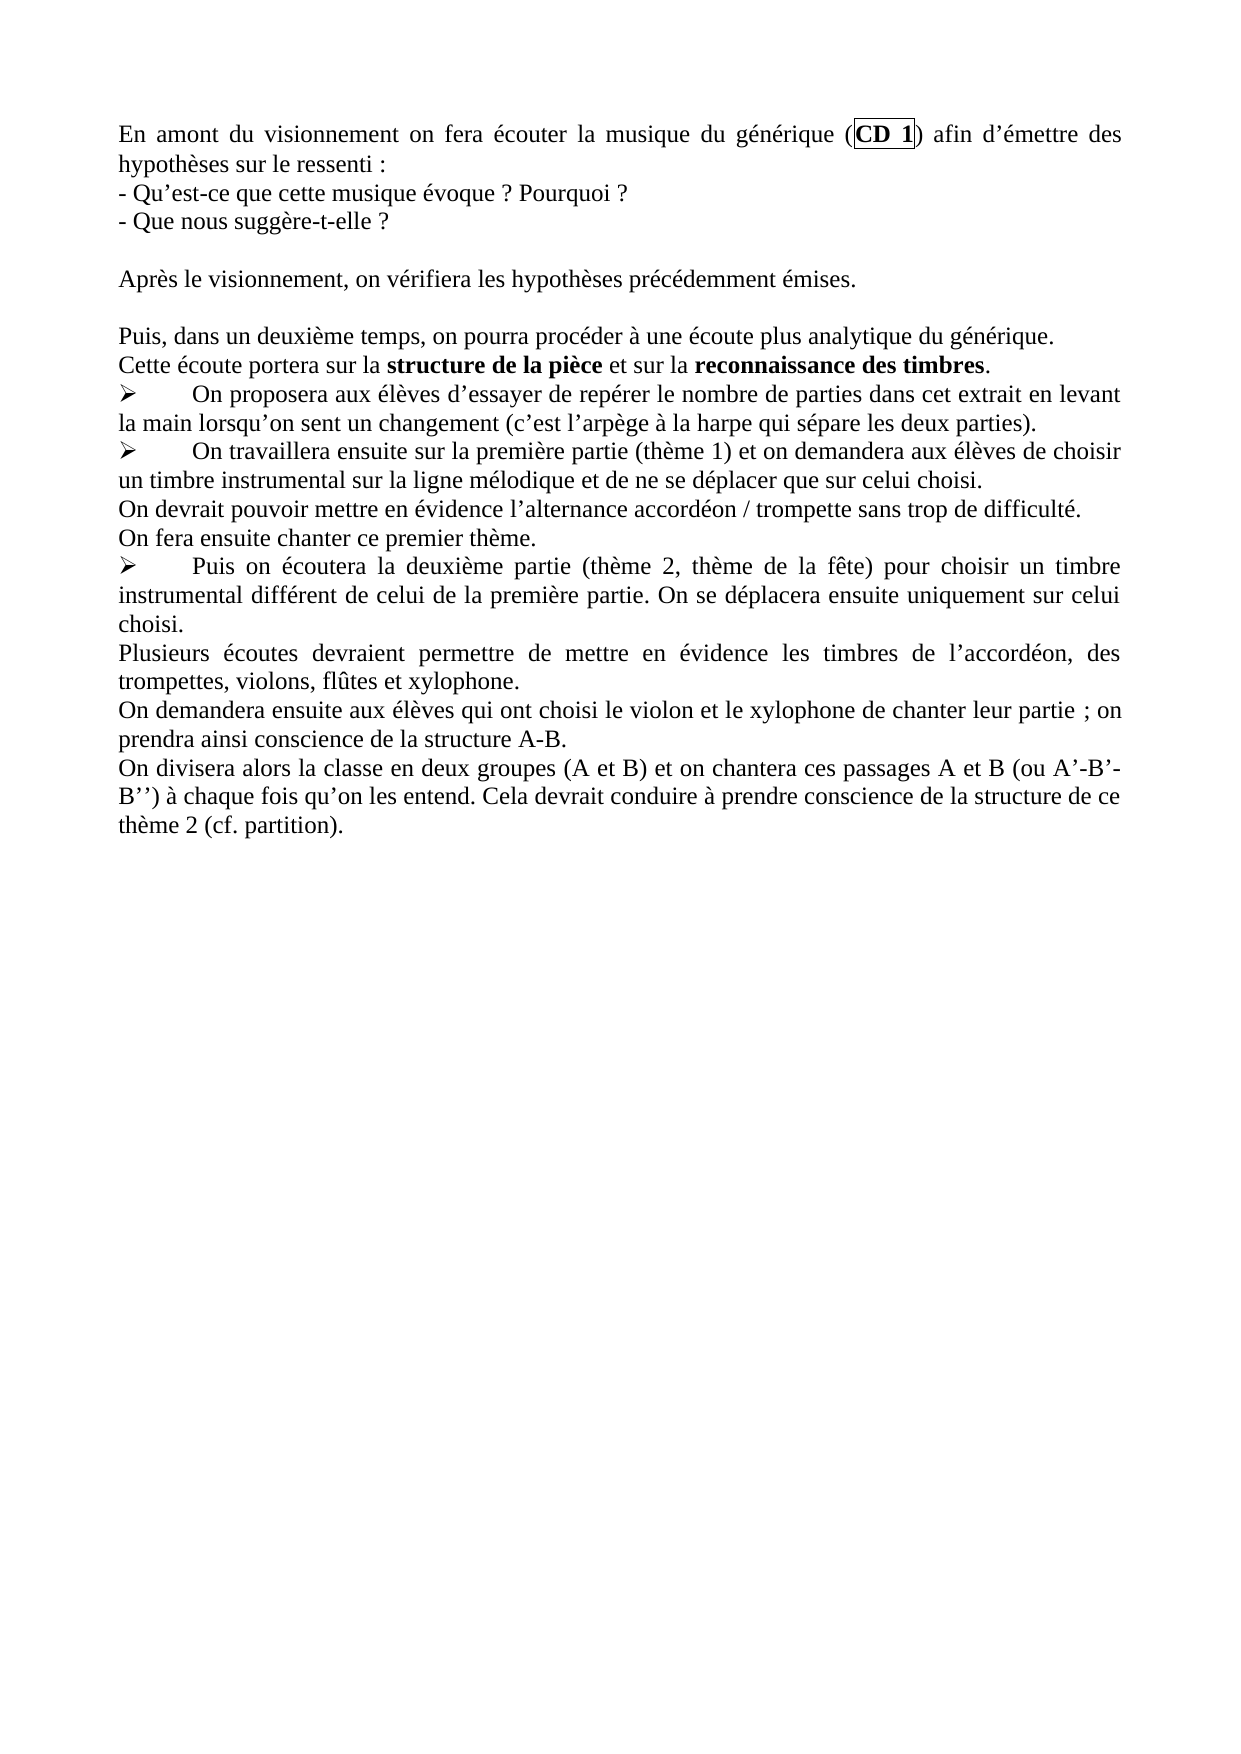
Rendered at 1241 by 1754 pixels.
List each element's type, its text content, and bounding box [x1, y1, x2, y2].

text Après le visionnement, on vérifiera les hypothèses précédemment émises. [118, 264, 1122, 293]
text On demandera ensuite aux élèves qui ont choisi le violon et le xylophone de chanter leur partie ; on prendra ainsi conscience de la structure A-B. [118, 695, 1122, 753]
text On fera ensuite chanter ce premier thème. [118, 523, 1122, 551]
list On proposera aux élèves d’essayer de repérer le nombre de parties dans cet extrait en levant la main lorsqu’on sent un changement (c’est l’arpège à la harpe qui sépare les deux parties). [118, 379, 1122, 436]
text Puis, dans un deuxième temps, on pourra procéder à une écoute plus analytique du générique. [118, 321, 1122, 350]
text - Qu’est-ce que cette musique évoque ? Pourquoi ? [118, 178, 1122, 206]
text En amont du visionnement on fera écouter la musique du générique (CD 1) afin d’émettre des hypothèses sur le ressenti : [118, 118, 1122, 178]
text - Que nous suggère-t-elle ? [118, 206, 1122, 235]
list Puis on écoutera la deuxième partie (thème 2, thème de la fête) pour choisir un timbre instrumental différent de celui de la première partie. On se déplacera ensuite uniquement sur celui choisi. [118, 551, 1122, 638]
list On travaillera ensuite sur la première partie (thème 1) et on demandera aux élèves de choisir un timbre instrumental sur la ligne mélodique et de ne se déplacer que sur celui choisi. [118, 436, 1122, 494]
text On devrait pouvoir mettre en évidence l’alternance accordéon / trompette sans trop de difficulté. [118, 494, 1122, 523]
text Plusieurs écoutes devraient permettre de mettre en évidence les timbres de l’accordéon, des trompettes, violons, flûtes et xylophone. [118, 638, 1122, 695]
text On divisera alors la classe en deux groupes (A et B) et on chantera ces passages A et B (ou A’-B’-B’’) à chaque fois qu’on les entend. Cela devrait conduire à prendre conscience de la structure de ce thème 2 (cf. partition). [118, 753, 1122, 839]
text Cette écoute portera sur la structure de la pièce et sur la reconnaissance des timbres. [118, 350, 1122, 379]
